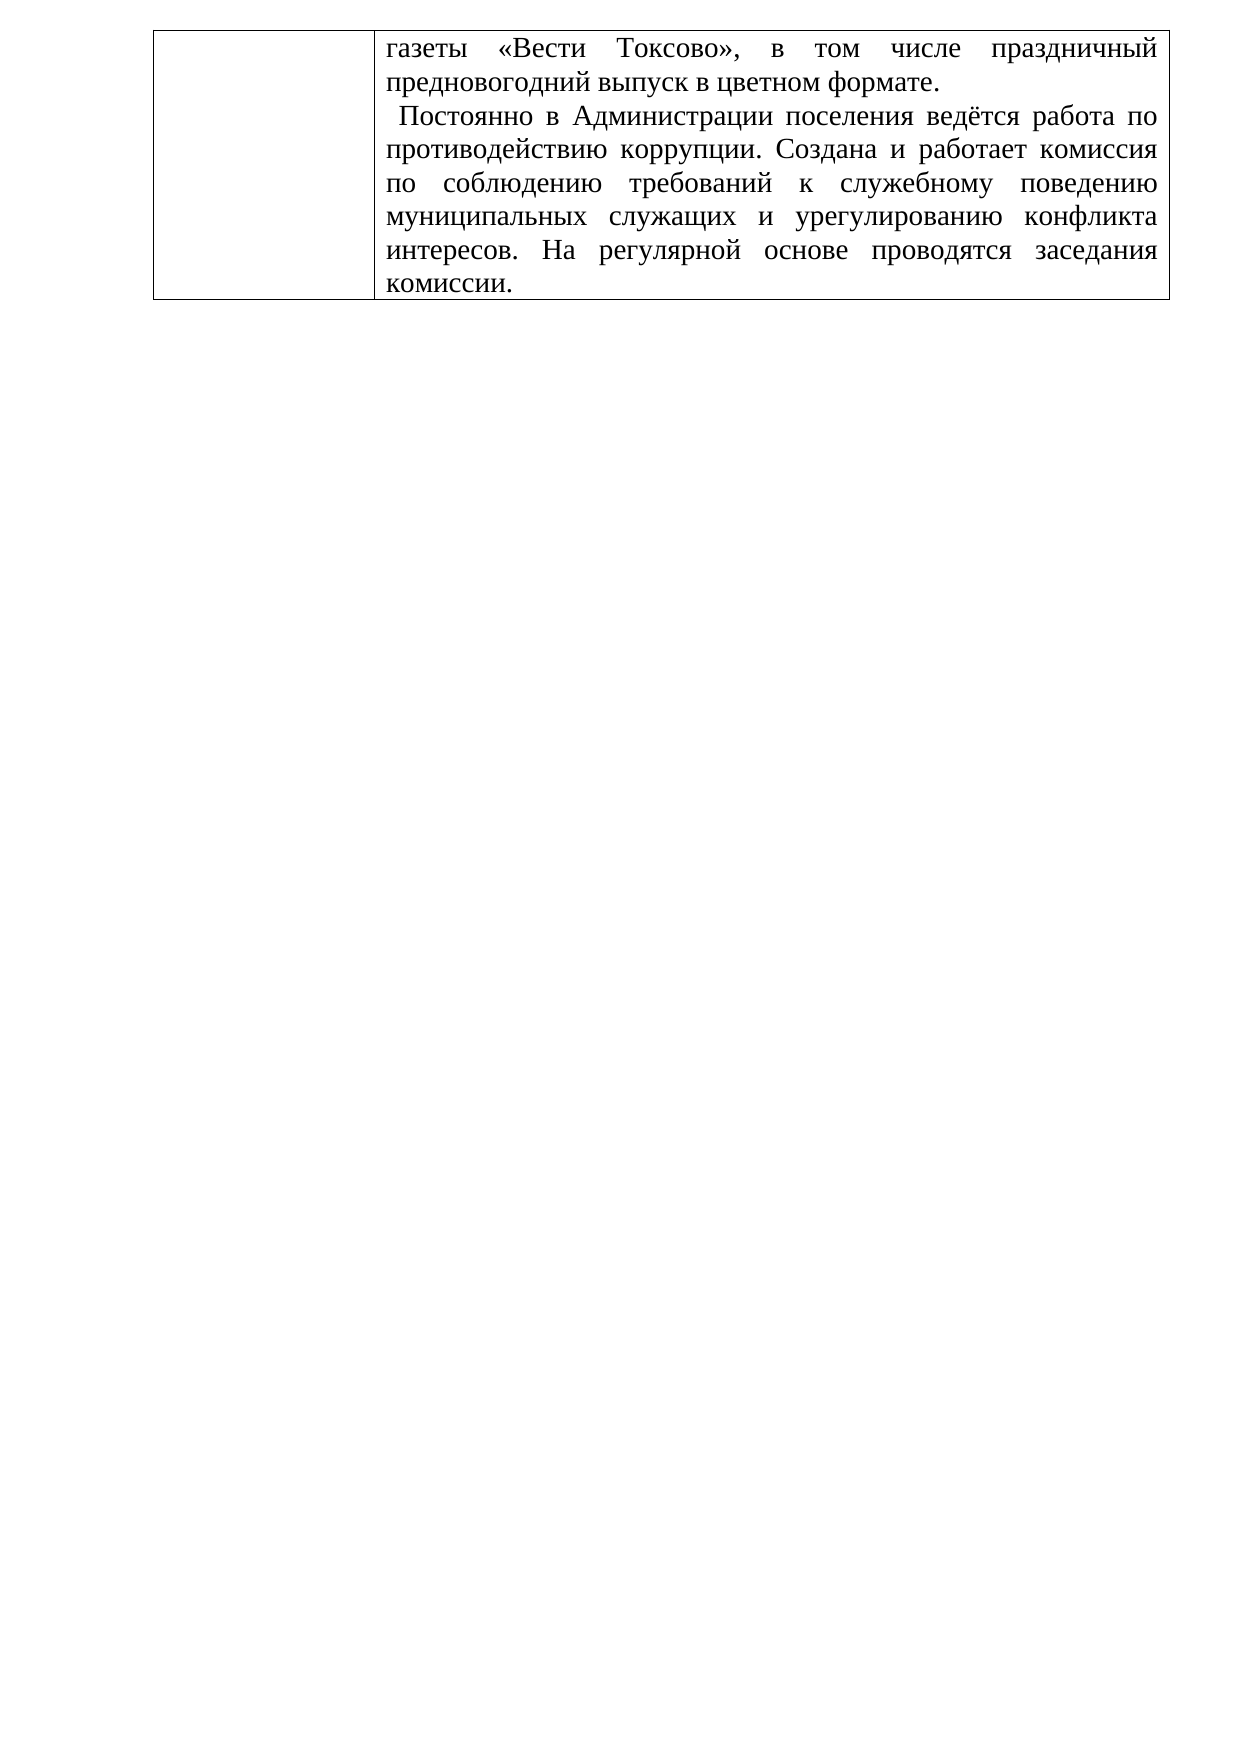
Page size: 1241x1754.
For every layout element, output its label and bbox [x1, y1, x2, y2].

table_cell [154, 31, 374, 299]
table_cell [375, 31, 1169, 299]
